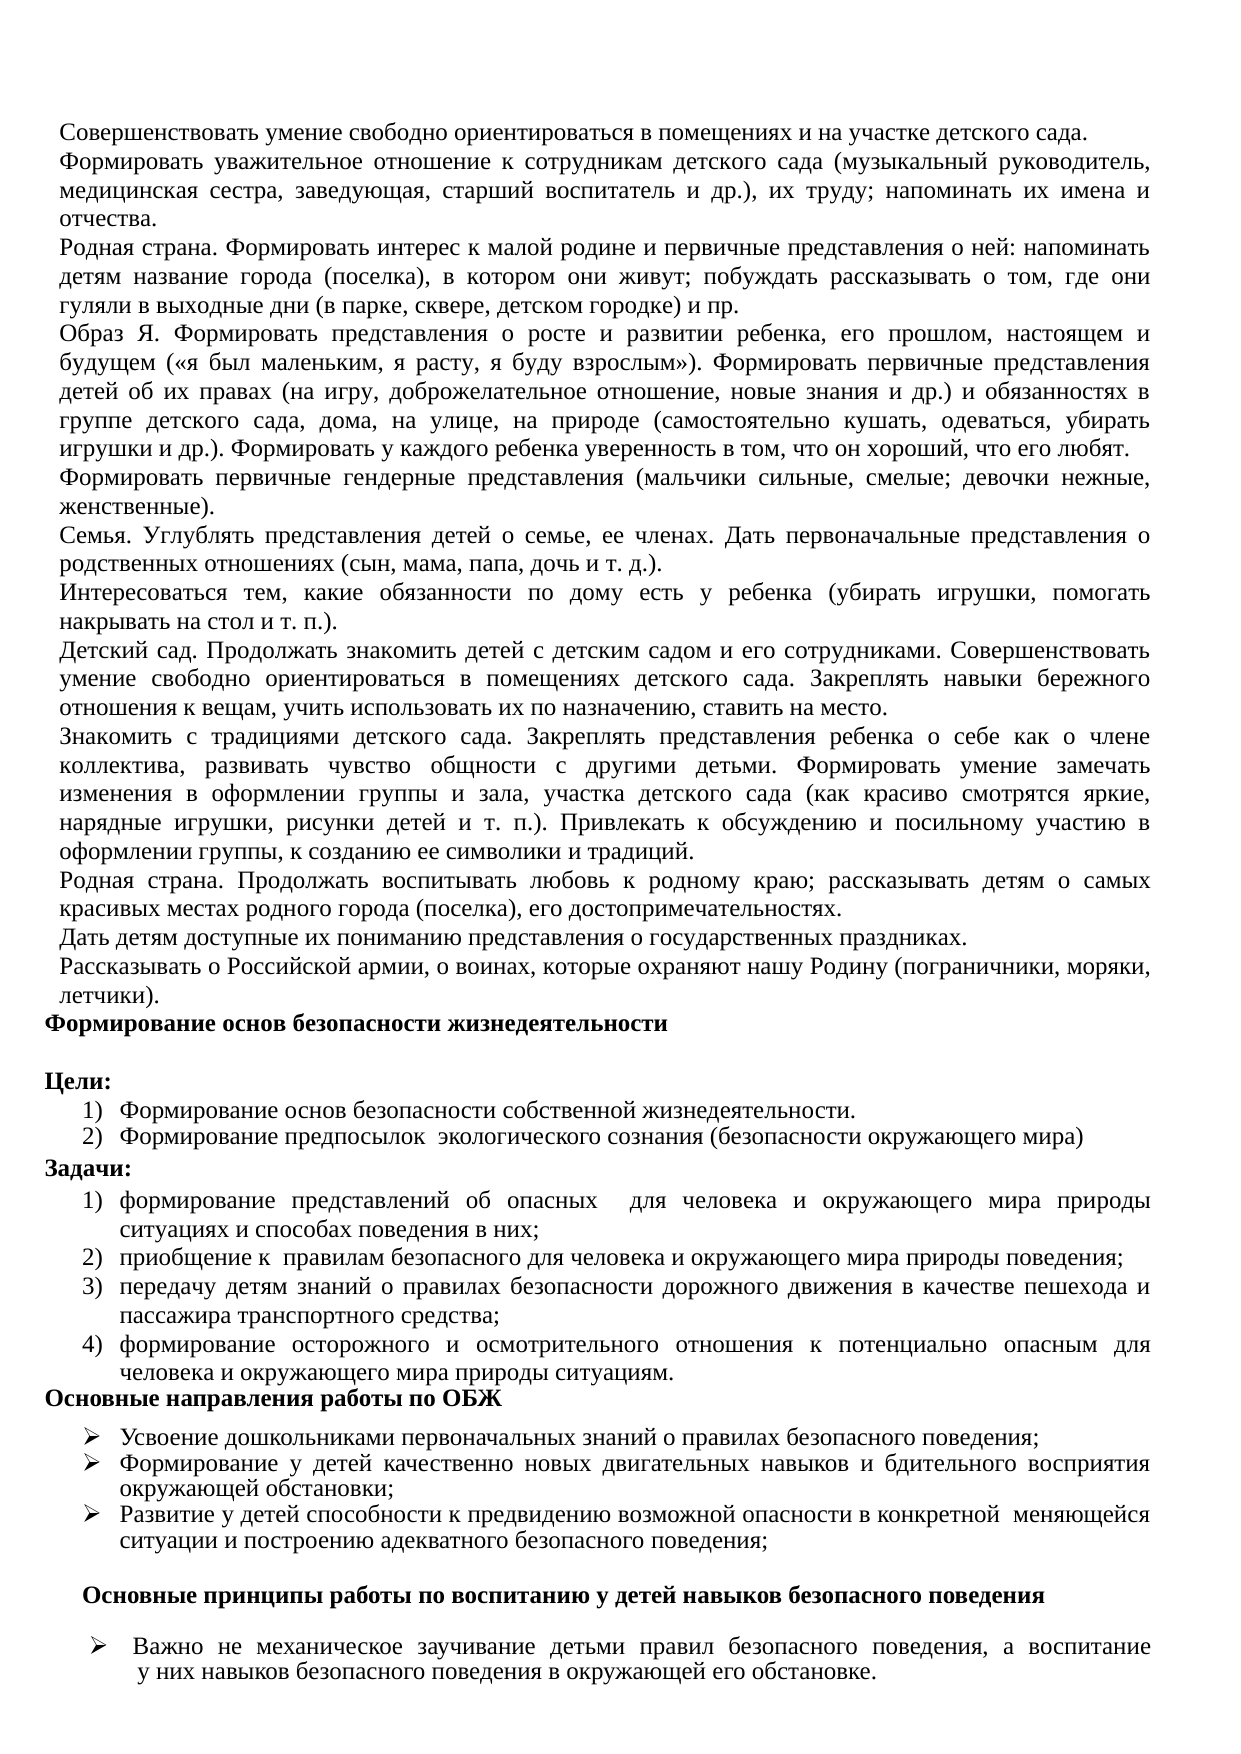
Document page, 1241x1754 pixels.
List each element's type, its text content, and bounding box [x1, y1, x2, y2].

text Интересоваться тем, какие обязанности по дому есть у ребенка (убирать игрушки, помогать накрывать на стол и т. п.). [59, 577, 1152, 635]
text Дать детям доступные их пониманию представления о государственных праздниках. [59, 922, 1152, 951]
list Развитие у детей способности к предвидению возможной опасности в конкретной меняющейся ситуации и построению адекватного безопасного поведения; [82, 1502, 1152, 1554]
text Формирование основ безопасности жизнедеятельности [44, 1008, 1152, 1037]
text Рассказывать о Российской армии, о воинах, которые охраняют нашу Родину (пограничники, моряки, летчики). [59, 951, 1152, 1008]
text Цели: [44, 1066, 1152, 1095]
text Родная страна. Продолжать воспитывать любовь к родному краю; рассказывать детям о самых красивых местах родного города (поселка), его достопримечательностях. [59, 865, 1152, 922]
list формирование представлений об опасных для человека и окружающего мира природы ситуациях и способах поведения в них; [82, 1185, 1152, 1242]
text Детский сад. Продолжать знакомить детей с детским садом и его сотрудниками. Совершенствовать умение свободно ориентироваться в помещениях детского сада. Закреплять навыки бережного отношения к вещам, учить использовать их по назначению, ставить на место. [59, 635, 1152, 721]
list Усвоение дошкольниками первоначальных знаний о правилах безопасного поведения; [82, 1424, 1152, 1450]
text Основные принципы работы по воспитанию у детей навыков безопасного поведения [82, 1583, 1152, 1608]
text Знакомить с традициями детского сада. Закреплять представления ребенка о себе как о члене коллектива, развивать чувство общности с другими детьми. Формировать умение замечать изменения в оформлении группы и зала, участка детского сада (как красиво смотрятся яркие, нарядные игрушки, рисунки детей и т. п.). Привлекать к обсуждению и посильному участию в оформлении группы, к созданию ее символики и традиций. [59, 721, 1152, 865]
text Формировать первичные гендерные представления (мальчики сильные, смелые; девочки нежные, женственные). [59, 462, 1152, 520]
list приобщение к правилам безопасного для человека и окружающего мира природы поведения; [82, 1242, 1152, 1271]
text Совершенствовать умение свободно ориентироваться в помещениях и на участке детского сада. [59, 117, 1152, 146]
text Образ Я. Формировать представления о росте и развитии ребенка, его прошлом, настоящем и будущем («я был маленьким, я расту, я буду взрослым»). Формировать первичные представления детей об их правах (на игру, доброжелательное отношение, новые знания и др.) и обязанностях в группе детского сада, дома, на улице, на природе (самостоятельно кушать, одеваться, убирать игрушки и др.). Формировать у каждого ребенка уверенность в том, что он хороший, что его любят. [59, 318, 1152, 462]
text Формировать уважительное отношение к сотрудникам детского сада (музыкальный руководитель, медицинская сестра, заведующая, старший воспитатель и др.), их труду; напоминать их имена и отчества. [59, 146, 1152, 232]
list Важно не механическое заучивание детьми правил безопасного поведения, а воспитание у них навыков безопасного поведения в окружающей его обстановке. [89, 1633, 1152, 1685]
list формирование осторожного и осмотрительного отношения к потенциально опасным для человека и окружающего мира природы ситуациям. [82, 1329, 1152, 1386]
list передачу детям знаний о правилах безопасности дорожного движения в качестве пешехода и пассажира транспортного средства; [82, 1271, 1152, 1329]
list Формирование предпосылок экологического сознания (безопасности окружающего мира) [82, 1124, 1152, 1150]
text Семья. Углублять представления детей о семье, ее членах. Дать первоначальные представления о родственных отношениях (сын, мама, папа, дочь и т. д.). [59, 520, 1152, 577]
text Задачи: [44, 1153, 1152, 1182]
text Родная страна. Формировать интерес к малой родине и первичные представления о ней: напоминать детям название города (поселка), в котором они живут; побуждать рассказывать о том, где они гуляли в выходные дни (в парке, сквере, детском городке) и пр. [59, 232, 1152, 318]
text Основные направления работы по ОБЖ [44, 1386, 1152, 1412]
list Формирование у детей качественно новых двигательных навыков и бдительного восприятия окружающей обстановки; [82, 1450, 1152, 1502]
list Формирование основ безопасности собственной жизнедеятельности. [82, 1098, 1152, 1124]
